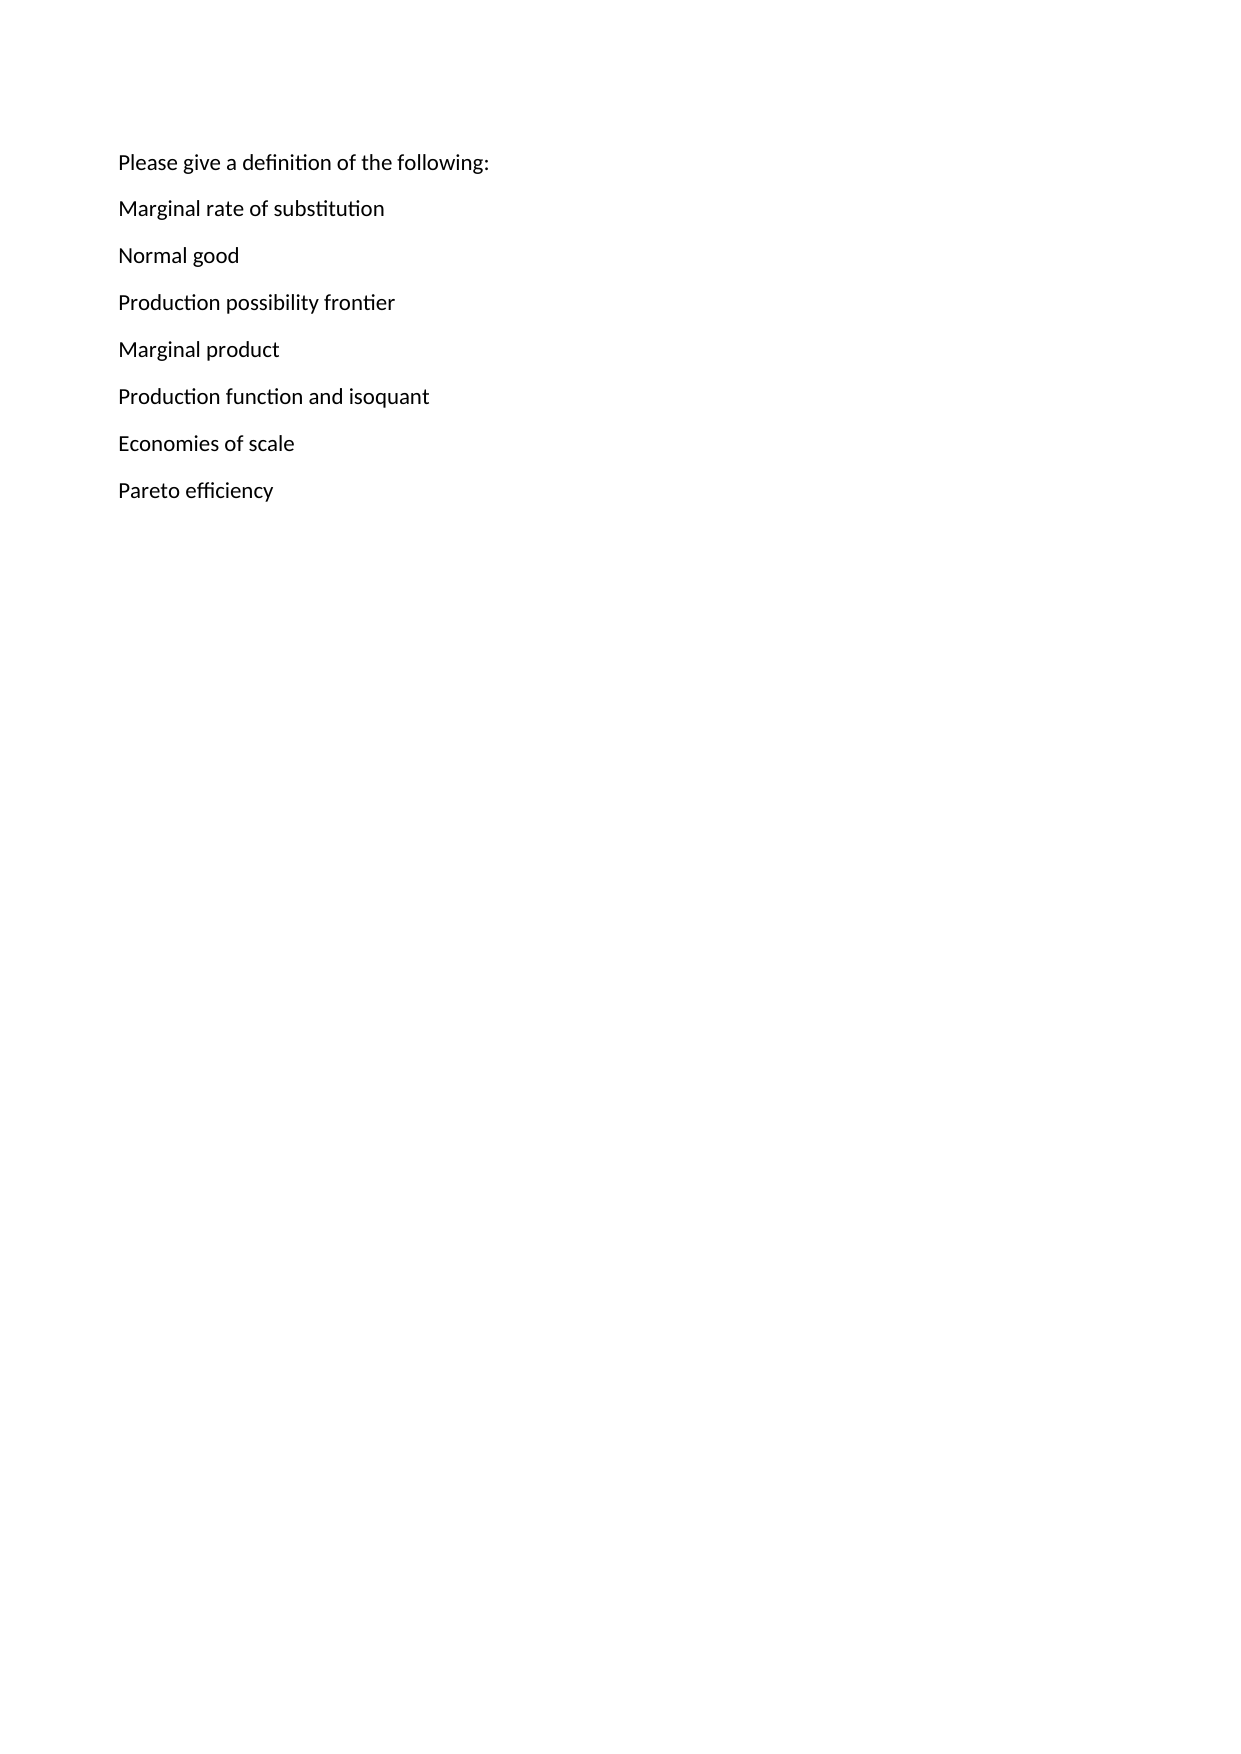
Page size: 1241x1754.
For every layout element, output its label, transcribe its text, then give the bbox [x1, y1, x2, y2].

text Economies of scale [118, 429, 1122, 457]
text Pareto efficiency [118, 476, 1122, 504]
text Normal good [118, 241, 1122, 269]
text Marginal rate of substitution [118, 194, 1122, 222]
text Production function and isoquant [118, 382, 1122, 410]
text Please give a definition of the following: [118, 148, 1122, 176]
text Marginal product [118, 335, 1122, 363]
text Production possibility frontier [118, 288, 1122, 316]
